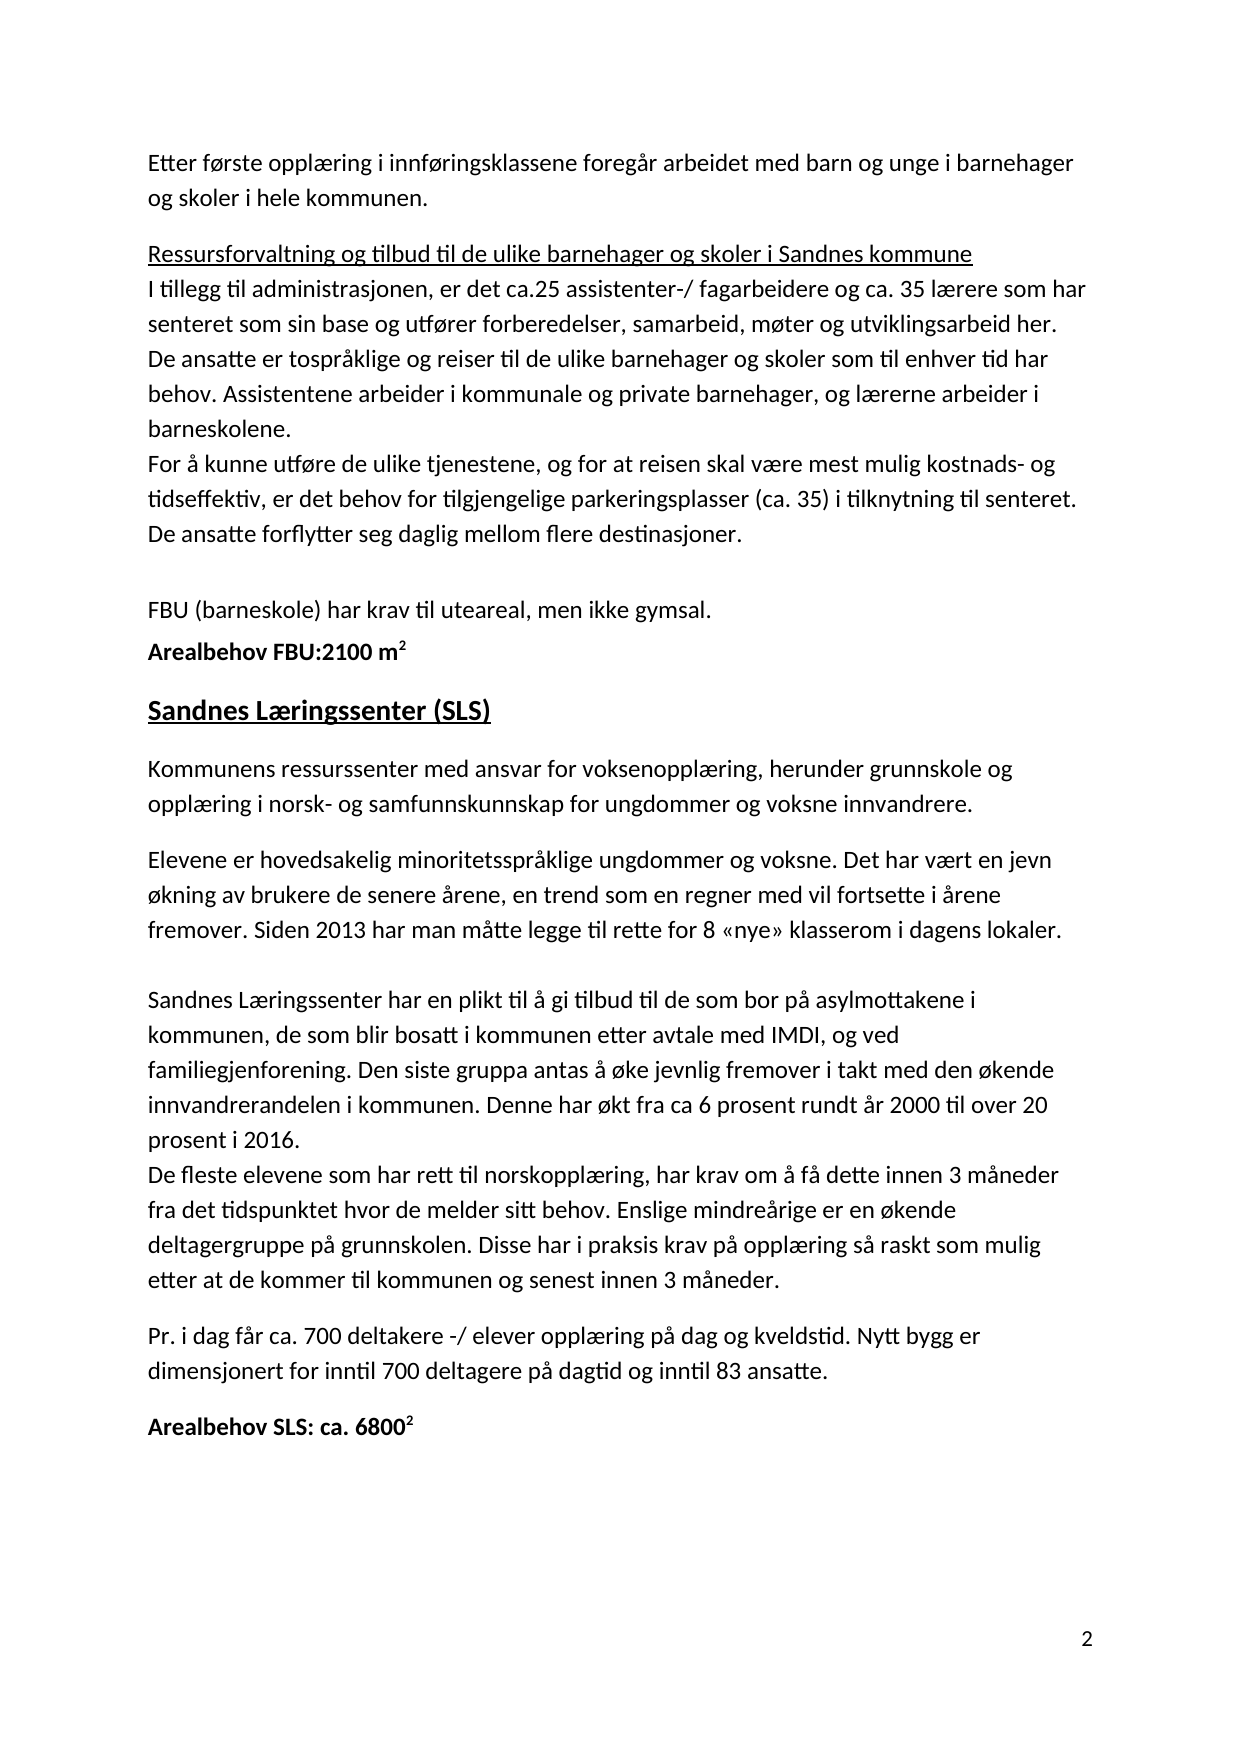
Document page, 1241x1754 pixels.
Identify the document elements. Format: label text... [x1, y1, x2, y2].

text Elevene er hovedsakelig minoritetsspråklige ungdommer og voksne. Det har vært en jevn økning av brukere de senere årene, en trend som en regner med vil fortsette i årene fremover. Siden 2013 har man måtte legge til rette for 8 «nye» klasserom i dagens lokaler. [148, 844, 1093, 945]
text Kommunens ressurssenter med ansvar for voksenopplæring, herunder grunnskole og opplæring i norsk- og samfunnskunnskap for ungdommer og voksne innvandrere. [148, 753, 1093, 819]
text I tillegg til administrasjonen, er det ca.25 assistenter-/ fagarbeidere og ca. 35 lærere som har senteret som sin base og utfører forberedelser, samarbeid, møter og utviklingsarbeid her. De ansatte er tospråklige og reiser til de ulike barnehager og skoler som til enhver tid har behov. Assistentene arbeider i kommunale og private barnehager, og lærerne arbeider i barneskolene. For å kunne utføre de ulike tjenestene, og for at reisen skal være mest mulig kostnads- og tidseffektiv, er det behov for tilgjengelige parkeringsplasser (ca. 35) i tilknytning til senteret. De ansatte forflytter seg daglig mellom flere destinasjoner. [148, 273, 1093, 549]
text Etter første opplæring i innføringsklassene foregår arbeidet med barn og unge i barnehager og skoler i hele kommunen. [148, 148, 1093, 213]
text FBU (barneskole) har krav til uteareal, men ikke gymsal. [148, 595, 1093, 625]
text De fleste elevene som har rett til norskopplæring, har krav om å få dette innen 3 måneder fra det tidspunktet hvor de melder sitt behov. Enslige mindreårige er en økende deltagergruppe på grunnskolen. Disse har i praksis krav på opplæring så raskt som mulig etter at de kommer til kommunen og senest innen 3 måneder. [148, 1159, 1093, 1295]
text Arealbehov FBU:2100 m2 [148, 636, 1093, 666]
text Pr. i dag får ca. 700 deltakere -/ elever opplæring på dag og kveldstid. Nytt bygg er dimensjonert for inntil 700 deltagere på dagtid og inntil 83 ansatte. [148, 1320, 1093, 1386]
text Arealbehov SLS: ca. 68002 [148, 1411, 1093, 1442]
text Ressursforvaltning og tilbud til de ulike barnehager og skoler i Sandnes kommune [148, 238, 1093, 269]
text Sandnes Læringssenter (SLS) [148, 692, 1093, 727]
text Sandnes Læringssenter har en plikt til å gi tilbud til de som bor på asylmottakene i kommunen, de som blir bosatt i kommunen etter avtale med IMDI, og ved familiegjenforening. Den siste gruppa antas å øke jevnlig fremover i takt med den økende innvandrerandelen i kommunen. Denne har økt fra ca 6 prosent rundt år 2000 til over 20 prosent i 2016. [148, 984, 1093, 1155]
